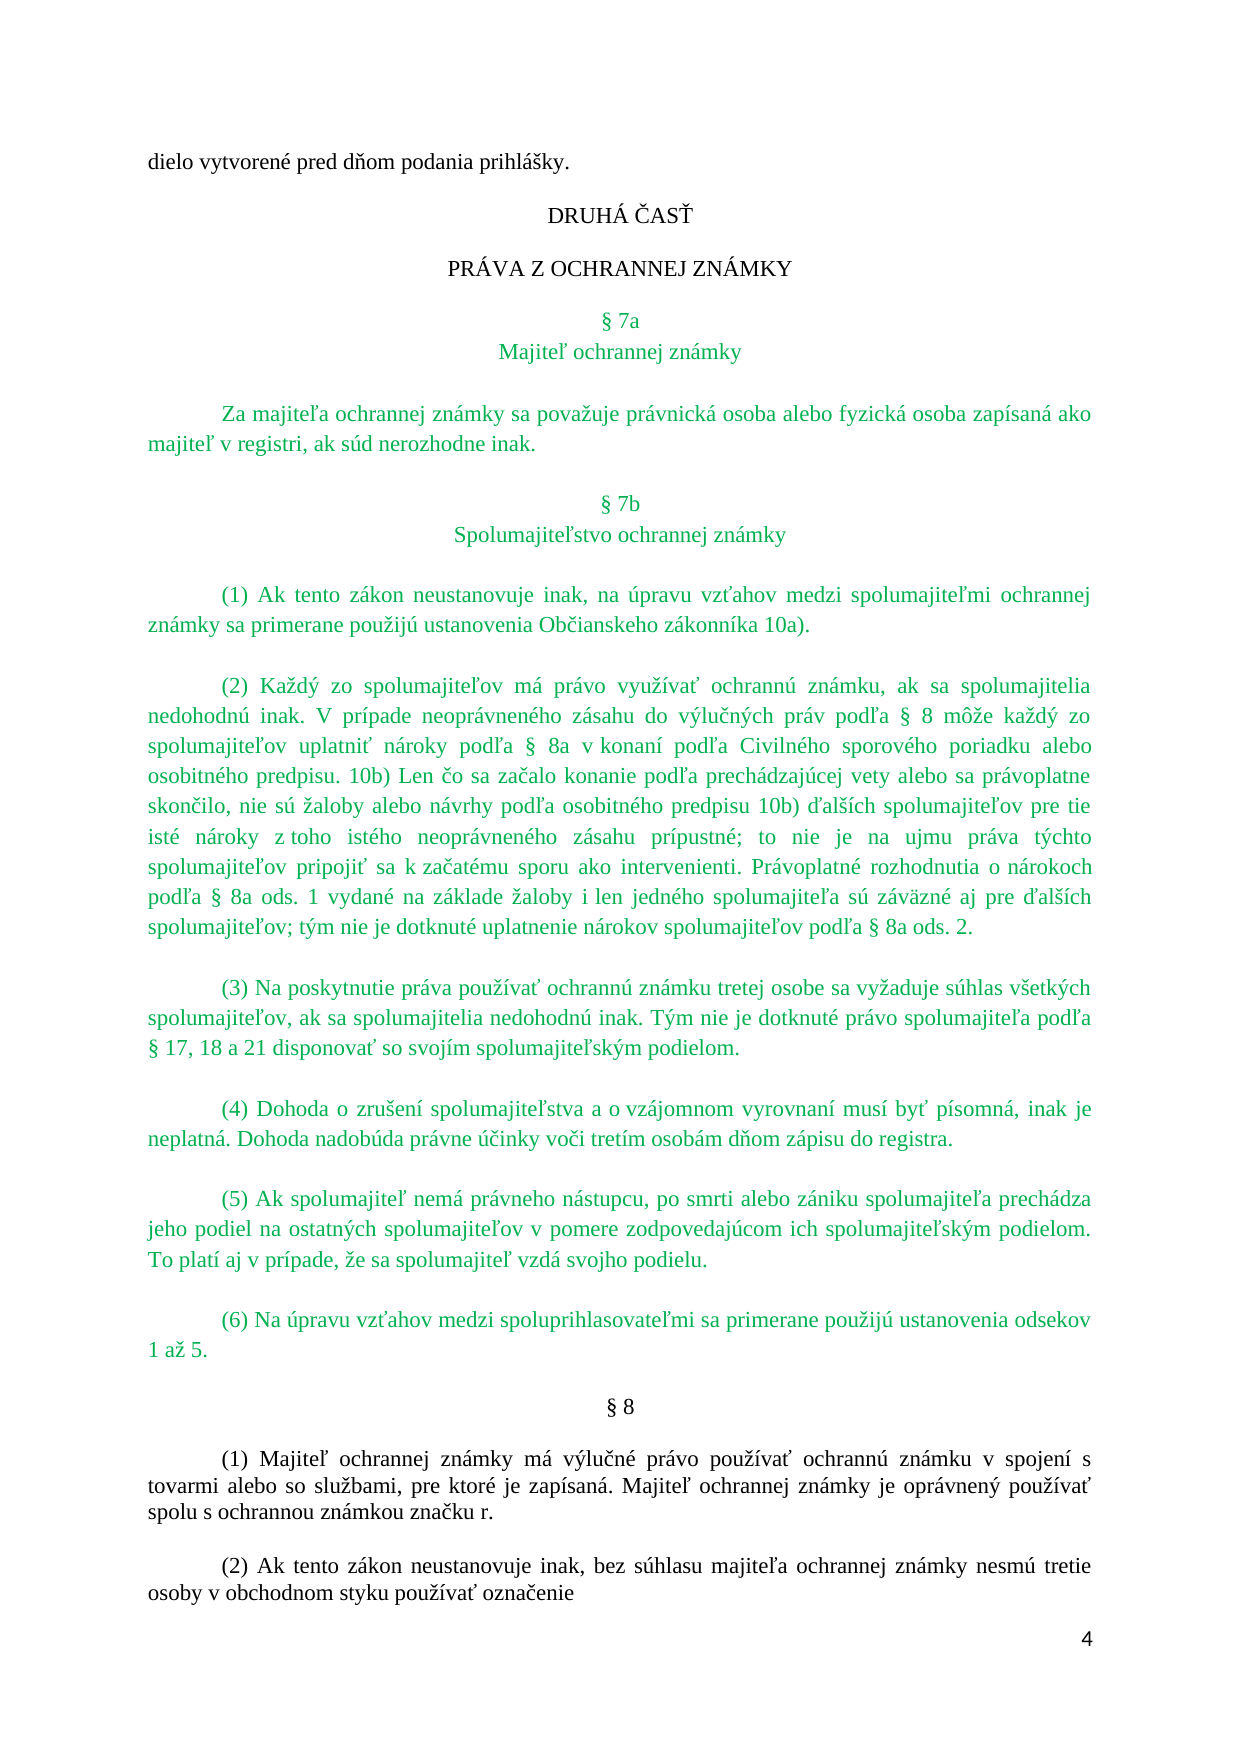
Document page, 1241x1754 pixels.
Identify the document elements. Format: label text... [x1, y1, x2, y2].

text PRÁVA Z OCHRANNEJ ZNÁMKY [148, 255, 1092, 281]
text (2) Každý zo spolumajiteľov má právo využívať ochrannú známku, ak sa spolumajitelia nedohodnú inak. V prípade neoprávneného zásahu do výlučných práv podľa § 8 môže každý zo spolumajiteľov uplatniť nároky podľa § 8a v konaní podľa Civilného sporového poriadku alebo osobitného predpisu. 10b) Len čo sa začalo konanie podľa prechádzajúcej vety alebo sa právoplatne skončilo, nie sú žaloby alebo návrhy podľa osobitného predpisu 10b) ďalších spolumajiteľov pre tie isté nároky z toho istého neoprávneného zásahu prípustné; to nie je na ujmu práva týchto spolumajiteľov pripojiť sa k začatému sporu ako intervenienti. Právoplatné rozhodnutia o nárokoch podľa § 8a ods. 1 vydané na základe žaloby i len jedného spolumajiteľa sú záväzné aj pre ďalších spolumajiteľov; tým nie je dotknuté uplatnenie nárokov spolumajiteľov podľa § 8a ods. 2. [148, 672, 1092, 940]
text § 7b [148, 490, 1092, 517]
text (4) Dohoda o zrušení spolumajiteľstva a o vzájomnom vyrovnaní musí byť písomná, inak je neplatná. Dohoda nadobúda právne účinky voči tretím osobám dňom zápisu do registra. [148, 1094, 1092, 1151]
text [148, 148, 1092, 174]
text (3) Na poskytnutie práva používať ochrannú známku tretej osobe sa vyžaduje súhlas všetkých spolumajiteľov, ak sa spolumajitelia nedohodnú inak. Tým nie je dotknuté právo spolumajiteľa podľa § 17, 18 a 21 disponovať so svojím spolumajiteľským podielom. [148, 974, 1092, 1061]
text DRUHÁ ČASŤ [148, 202, 1092, 228]
text Za majiteľa ochrannej známky sa považuje právnická osoba alebo fyzická osoba zapísaná ako majiteľ v registri, ak súd nerozhodne inak. [148, 400, 1092, 456]
text (5) Ak spolumajiteľ nemá právneho nástupcu, po smrti alebo zániku spolumajiteľa prechádza jeho podiel na ostatných spolumajiteľov v pomere zodpovedajúcom ich spolumajiteľským podielom. To platí aj v prípade, že sa spolumajiteľ vzdá svojho podielu. [148, 1185, 1092, 1272]
text § 7a [148, 307, 1092, 334]
text Majiteľ ochrannej známky [148, 338, 1092, 364]
text § 8 [148, 1393, 1092, 1419]
text (1) Ak tento zákon neustanovuje inak, na úpravu vzťahov medzi spolumajiteľmi ochrannej známky sa primerane použijú ustanovenia Občianskeho zákonníka 10a). [148, 581, 1092, 638]
text (2) Ak tento zákon neustanovuje inak, bez súhlasu majiteľa ochrannej známky nesmú tretie osoby v obchodnom styku používať označenie [148, 1553, 1092, 1605]
text Spolumajiteľstvo ochrannej známky [148, 521, 1092, 547]
text (1) Majiteľ ochrannej známky má výlučné právo používať ochrannú známku v spojení s tovarmi alebo so službami, pre ktoré je zapísaná. Majiteľ ochrannej známky je oprávnený používať spolu s ochrannou známkou značku r. [148, 1446, 1092, 1524]
text (6) Na úpravu vzťahov medzi spoluprihlasovateľmi sa primerane použijú ustanovenia odsekov 1 až 5. [148, 1306, 1092, 1363]
